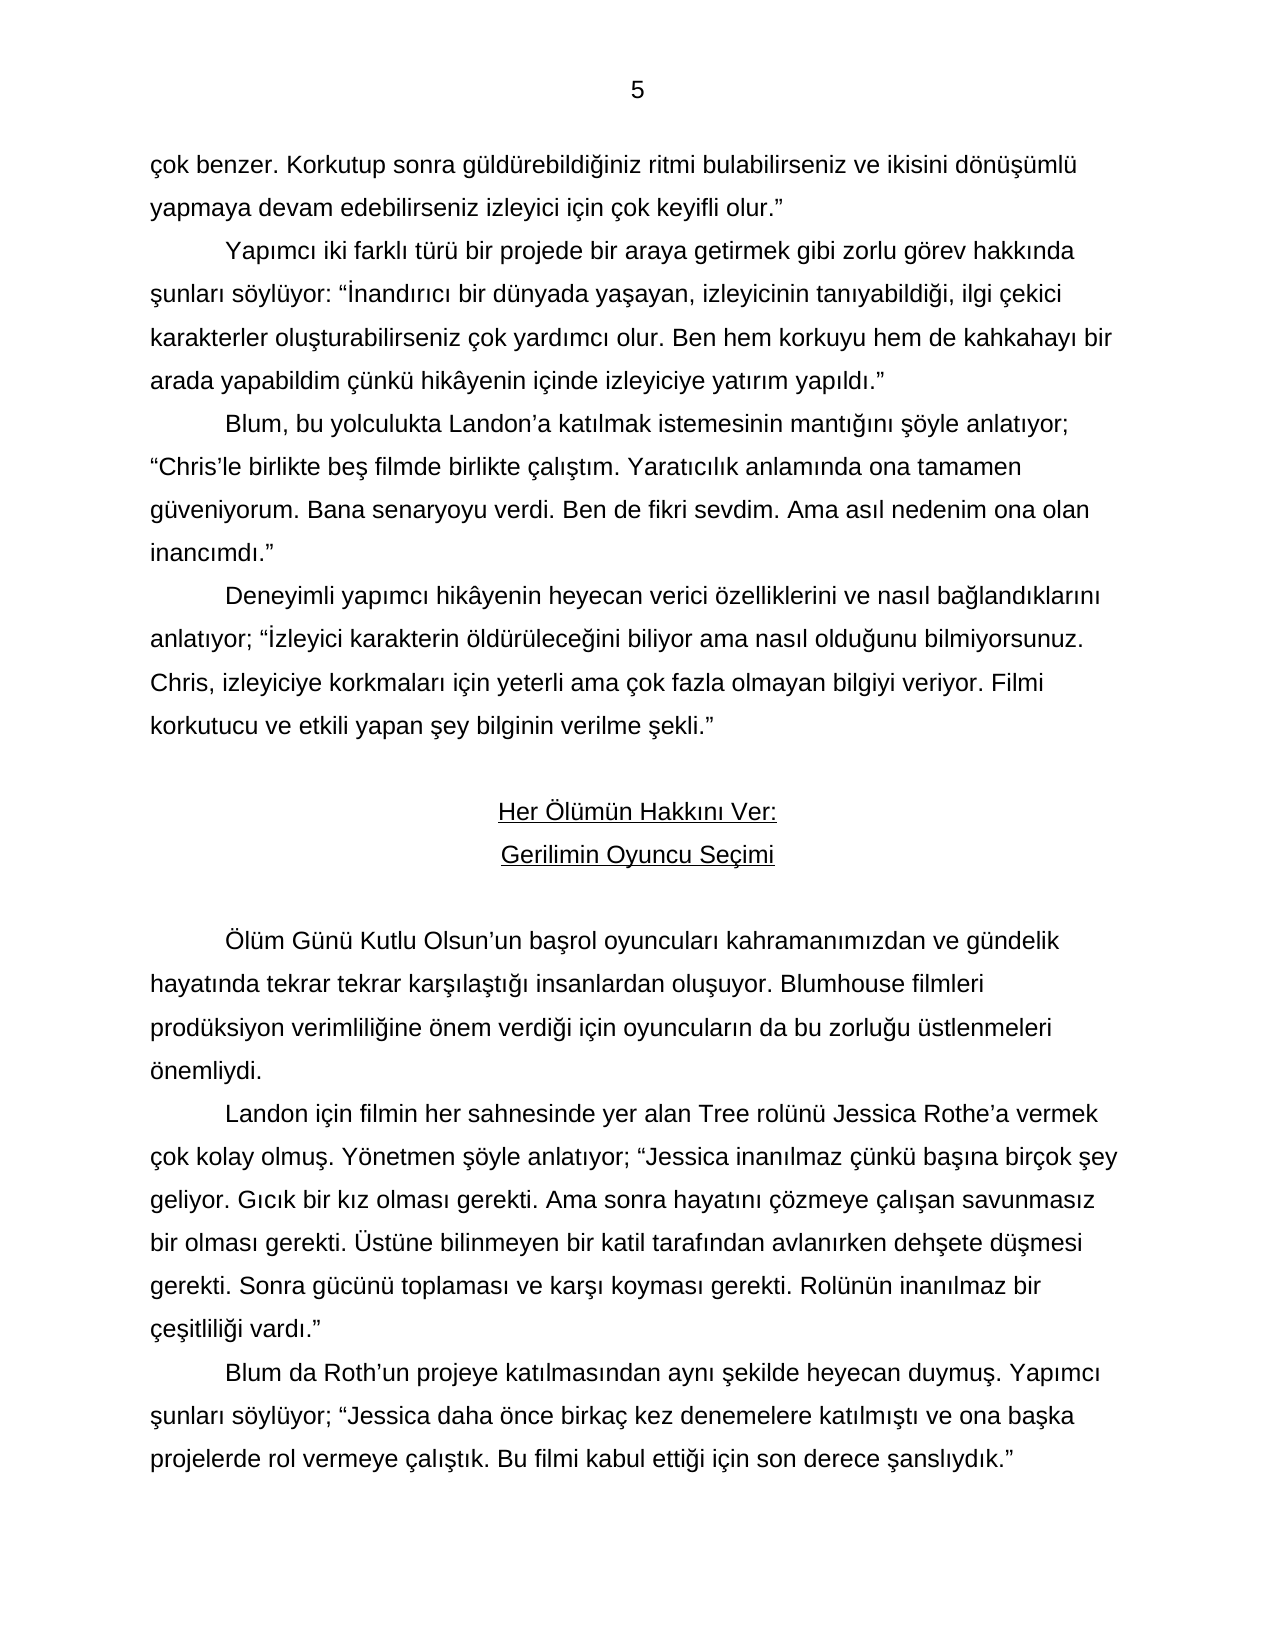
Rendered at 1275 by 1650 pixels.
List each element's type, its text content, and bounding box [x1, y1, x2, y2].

text Landon için filmin her sahnesinde yer alan Tree rolünü Jessica Rothe’a vermek çok kolay olmuş. Yönetmen şöyle anlatıyor; “Jessica inanılmaz çünkü başına birçok şey geliyor. Gıcık bir kız olması gerekti. Ama sonra hayatını çözmeye çalışan savunmasız bir olması gerekti. Üstüne bilinmeyen bir katil tarafından avlanırken dehşete düşmesi gerekti. Sonra gücünü toplaması ve karşı koyması gerekti. Rolünün inanılmaz bir çeşitliliği vardı.” [150, 1099, 1125, 1343]
text Her Ölümün Hakkını Ver: [150, 797, 1125, 826]
text Ölüm Günü Kutlu Olsun’un başrol oyuncuları kahramanımızdan ve gündelik hayatında tekrar tekrar karşılaştığı insanlardan oluşuyor. Blumhouse filmleri prodüksiyon verimliliğine önem verdiği için oyuncuların da bu zorluğu üstlenmeleri önemliydi. [150, 926, 1125, 1084]
text Blum da Roth’un projeye katılmasından aynı şekilde heyecan duymuş. Yapımcı şunları söylüyor; “Jessica daha önce birkaç kez denemelere katılmıştı ve ona başka projelerde rol vermeye çalıştık. Bu filmi kabul ettiği için son derece şanslıydık.” [150, 1357, 1125, 1472]
text Gerilimin Oyuncu Seçimi [150, 840, 1125, 869]
text Yapımcı iki farklı türü bir projede bir araya getirmek gibi zorlu görev hakkında şunları söylüyor: “İnandırıcı bir dünyada yaşayan, izleyicinin tanıyabildiği, ilgi çekici karakterler oluşturabilirseniz çok yardımcı olur. Ben hem korkuyu hem de kahkahayı bir arada yapabildim çünkü hikâyenin içinde izleyiciye yatırım yapıldı.” [150, 236, 1125, 394]
text Blum, bu yolculukta Landon’a katılmak istemesinin mantığını şöyle anlatıyor; “Chris’le birlikte beş filmde birlikte çalıştım. Yaratıcılık anlamında ona tamamen güveniyorum. Bana senaryoyu verdi. Ben de fikri sevdim. Ama asıl nedenim ona olan inancımdı.” [150, 409, 1125, 567]
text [150, 150, 1125, 222]
text Deneyimli yapımcı hikâyenin heyecan verici özelliklerini ve nasıl bağlandıklarını anlatıyor; “İzleyici karakterin öldürüleceğini biliyor ama nasıl olduğunu bilmiyorsunuz. Chris, izleyiciye korkmaları için yeterli ama çok fazla olmayan bilgiyi veriyor. Filmi korkutucu ve etkili yapan şey bilginin verilme şekli.” [150, 581, 1125, 739]
